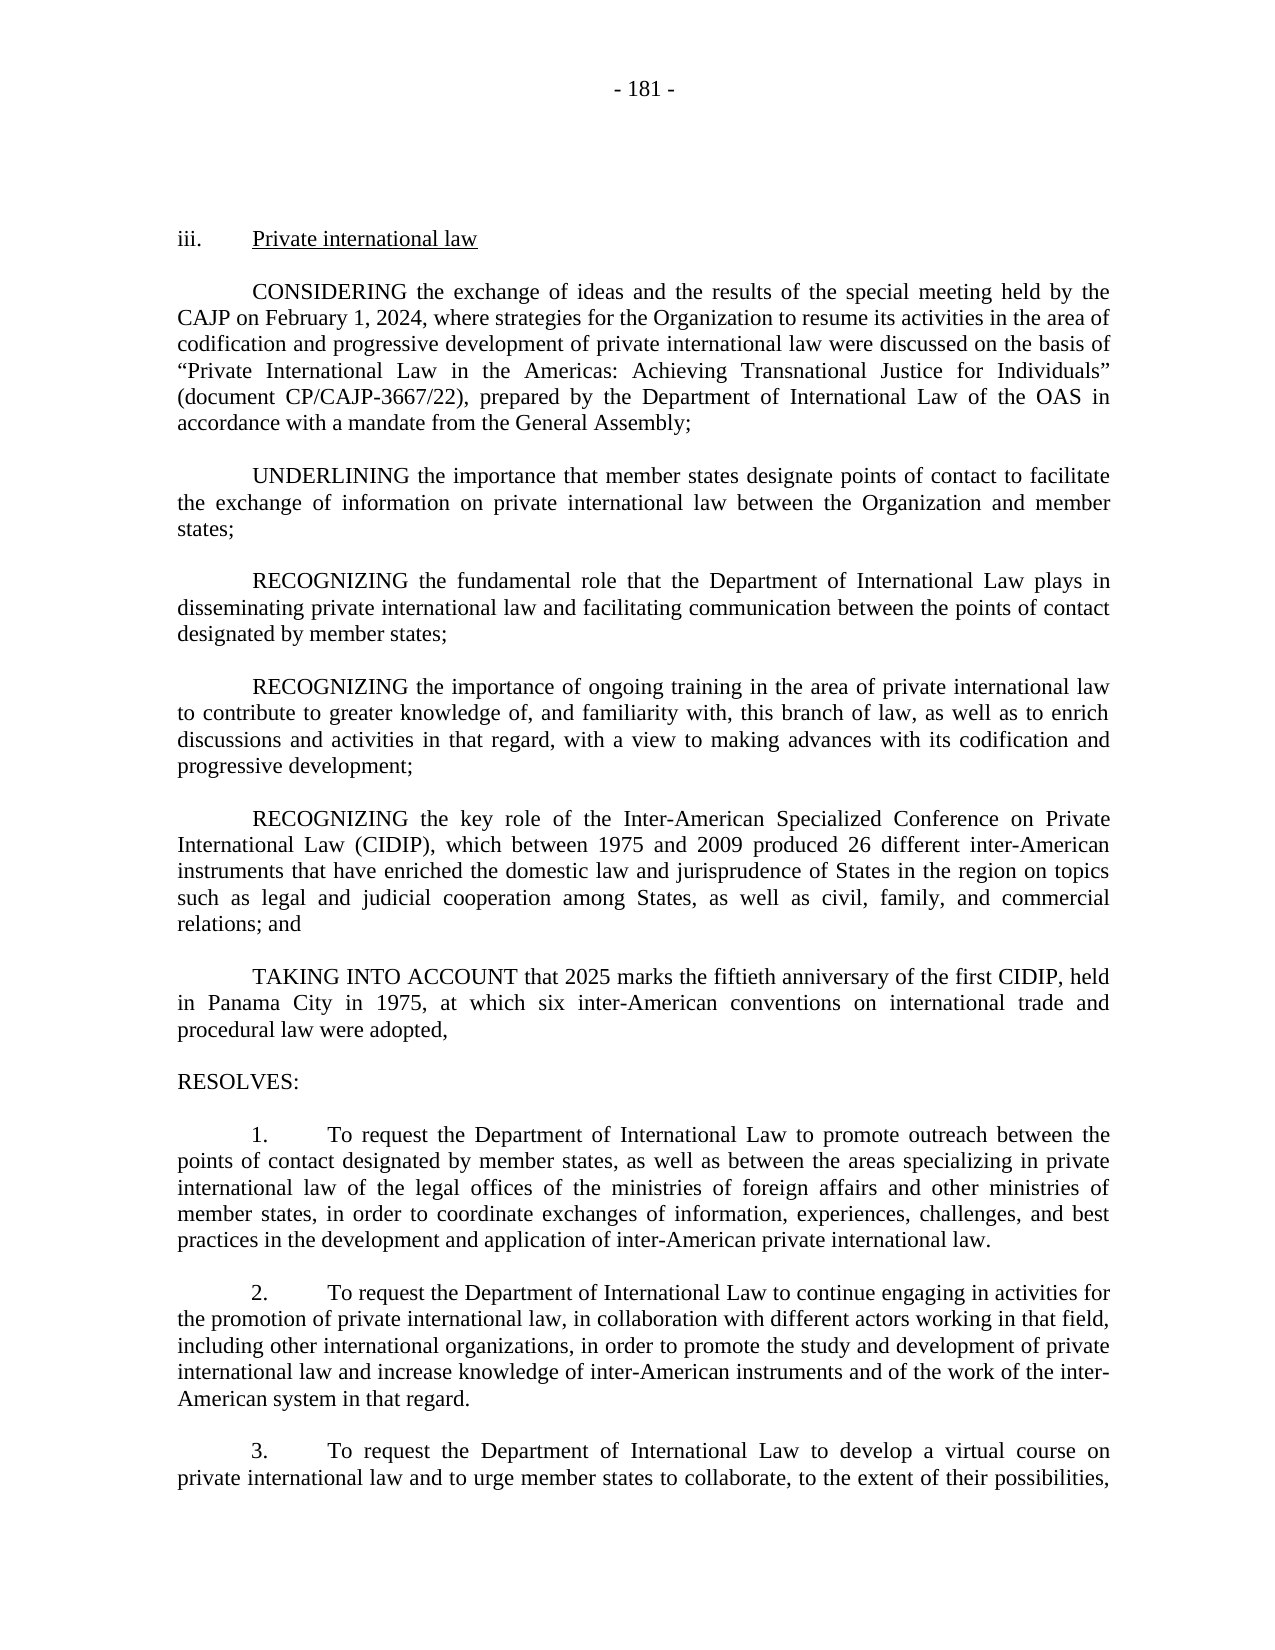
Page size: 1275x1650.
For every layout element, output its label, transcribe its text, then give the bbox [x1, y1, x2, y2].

text RECOGNIZING the fundamental role that the Department of International Law plays in disseminating private international law and facilitating communication between the points of contact designated by member states; [177, 568, 1111, 647]
text RECOGNIZING the importance of ongoing training in the area of private international law to contribute to greater knowledge of, and familiarity with, this branch of law, as well as to enrich discussions and activities in that regard, with a view to making advances with its codification and progressive development; [177, 673, 1111, 778]
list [177, 1437, 1111, 1490]
list Private international law [177, 225, 1111, 251]
text RESOLVES: [177, 1068, 1111, 1095]
text UNDERLINING the importance that member states designate points of contact to facilitate the exchange of information on private international law between the Organization and member states; [177, 462, 1111, 541]
text RECOGNIZING the key role of the Inter-American Specialized Conference on Private International Law (CIDIP), which between 1975 and 2009 produced 26 different inter-American instruments that have enriched the domestic law and jurisprudence of States in the region on topics such as legal and judicial cooperation among States, as well as civil, family, and commercial relations; and [177, 805, 1111, 937]
list To request the Department of International Law to promote outreach between the points of contact designated by member states, as well as between the areas specializing in private international law of the legal offices of the ministries of foreign affairs and other ministries of member states, in order to coordinate exchanges of information, experiences, challenges, and best practices in the development and application of inter-American private international law. [177, 1121, 1111, 1253]
list To request the Department of International Law to continue engaging in activities for the promotion of private international law, in collaboration with different actors working in that field, including other international organizations, in order to promote the study and development of private international law and increase knowledge of inter-American instruments and of the work of the inter-American system in that regard. [177, 1279, 1111, 1411]
text TAKING INTO ACCOUNT that 2025 marks the fiftieth anniversary of the first CIDIP, held in Panama City in 1975, at which six inter-American conventions on international trade and procedural law were adopted, [177, 963, 1111, 1042]
text CONSIDERING the exchange of ideas and the results of the special meeting held by the CAJP on February 1, 2024, where strategies for the Organization to resume its activities in the area of codification and progressive development of private international law were discussed on the basis of “Private International Law in the Americas: Achieving Transnational Justice for Individuals” (document CP/CAJP-3667/22), prepared by the Department of International Law of the OAS in accordance with a mandate from the General Assembly; [177, 278, 1111, 436]
